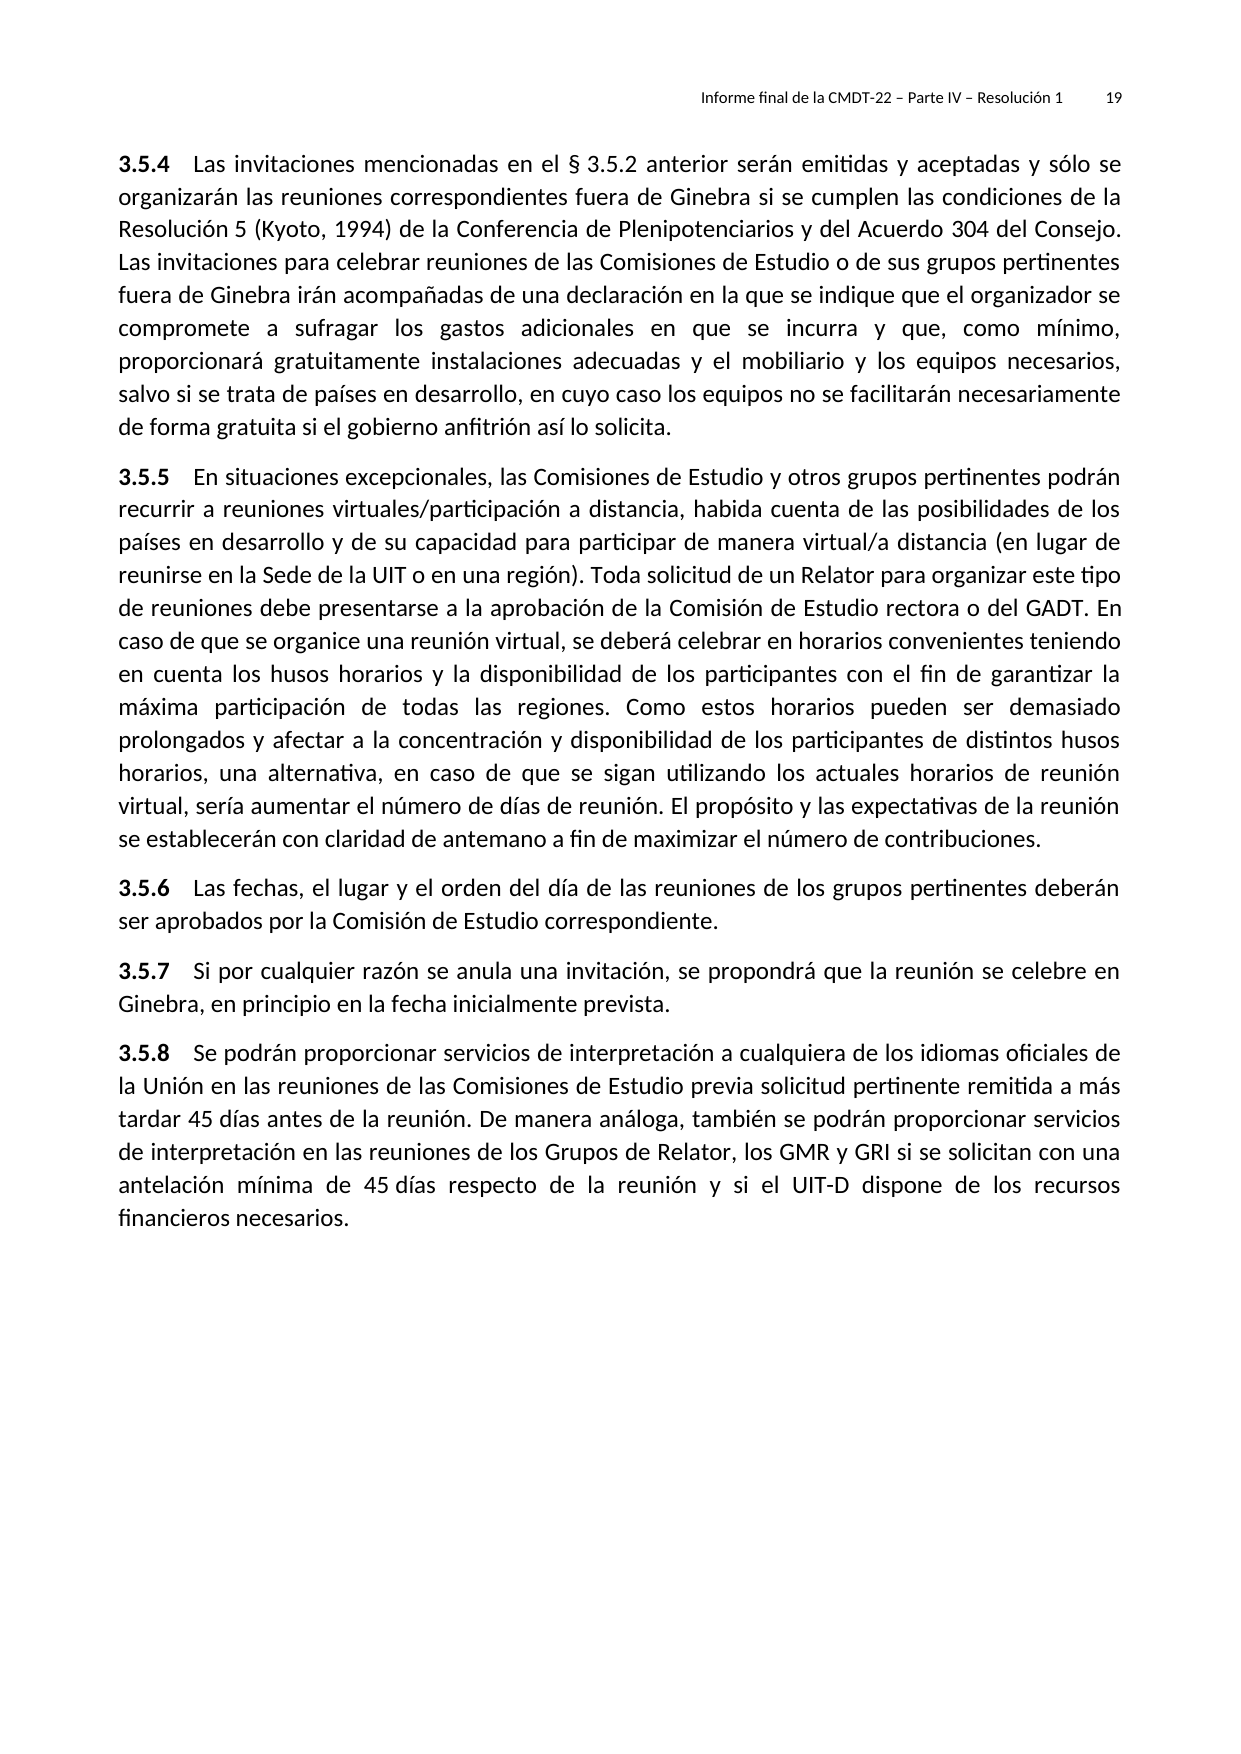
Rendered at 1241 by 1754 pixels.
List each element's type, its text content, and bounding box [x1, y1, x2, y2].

text 3.5.5 En situaciones excepcionales, las Comisiones de Estudio y otros grupos pertinentes podrán recurrir a reuniones virtuales/participación a distancia, habida cuenta de las posibilidades de los países en desarrollo y de su capacidad para participar de manera virtual/a distancia (en lugar de reunirse en la Sede de la UIT o en una región). Toda solicitud de un Relator para organizar este tipo de reuniones debe presentarse a la aprobación de la Comisión de Estudio rectora o del GADT. En caso de que se organice una reunión virtual, se deberá celebrar en horarios convenientes teniendo en cuenta los husos horarios y la disponibilidad de los participantes con el fin de garantizar la máxima participación de todas las regiones. Como estos horarios pueden ser demasiado prolongados y afectar a la concentración y disponibilidad de los participantes de distintos husos horarios, una alternativa, en caso de que se sigan utilizando los actuales horarios de reunión virtual, sería aumentar el número de días de reunión. El propósito y las expectativas de la reunión se establecerán con claridad de antemano a fin de maximizar el número de contribuciones. [118, 461, 1122, 853]
text 3.5.6 Las fechas, el lugar y el orden del día de las reuniones de los grupos pertinentes deberán ser aprobados por la Comisión de Estudio correspondiente. [118, 872, 1122, 936]
text 3.5.8 Se podrán proporcionar servicios de interpretación a cualquiera de los idiomas oficiales de la Unión en las reuniones de las Comisiones de Estudio previa solicitud pertinente remitida a más tardar 45 días antes de la reunión. De manera análoga, también se podrán proporcionar servicios de interpretación en las reuniones de los Grupos de Relator, los GMR y GRI si se solicitan con una antelación mínima de 45 días respecto de la reunión y si el UIT-D dispone de los recursos financieros necesarios. [118, 1037, 1122, 1232]
text 3.5.4 Las invitaciones mencionadas en el § 3.5.2 anterior serán emitidas y aceptadas y sólo se organizarán las reuniones correspondientes fuera de Ginebra si se cumplen las condiciones de la Resolución 5 (Kyoto, 1994) de la Conferencia de Plenipotenciarios y del Acuerdo 304 del Consejo. Las invitaciones para celebrar reuniones de las Comisiones de Estudio o de sus grupos pertinentes fuera de Ginebra irán acompañadas de una declaración en la que se indique que el organizador se compromete a sufragar los gastos adicionales en que se incurra y que, como mínimo, proporcionará gratuitamente instalaciones adecuadas y el mobiliario y los equipos necesarios, salvo si se trata de países en desarrollo, en cuyo caso los equipos no se facilitarán necesariamente de forma gratuita si el gobierno anfitrión así lo solicita. [118, 148, 1122, 442]
text 3.5.7 Si por cualquier razón se anula una invitación, se propondrá que la reunión se celebre en Ginebra, en principio en la fecha inicialmente prevista. [118, 955, 1122, 1018]
